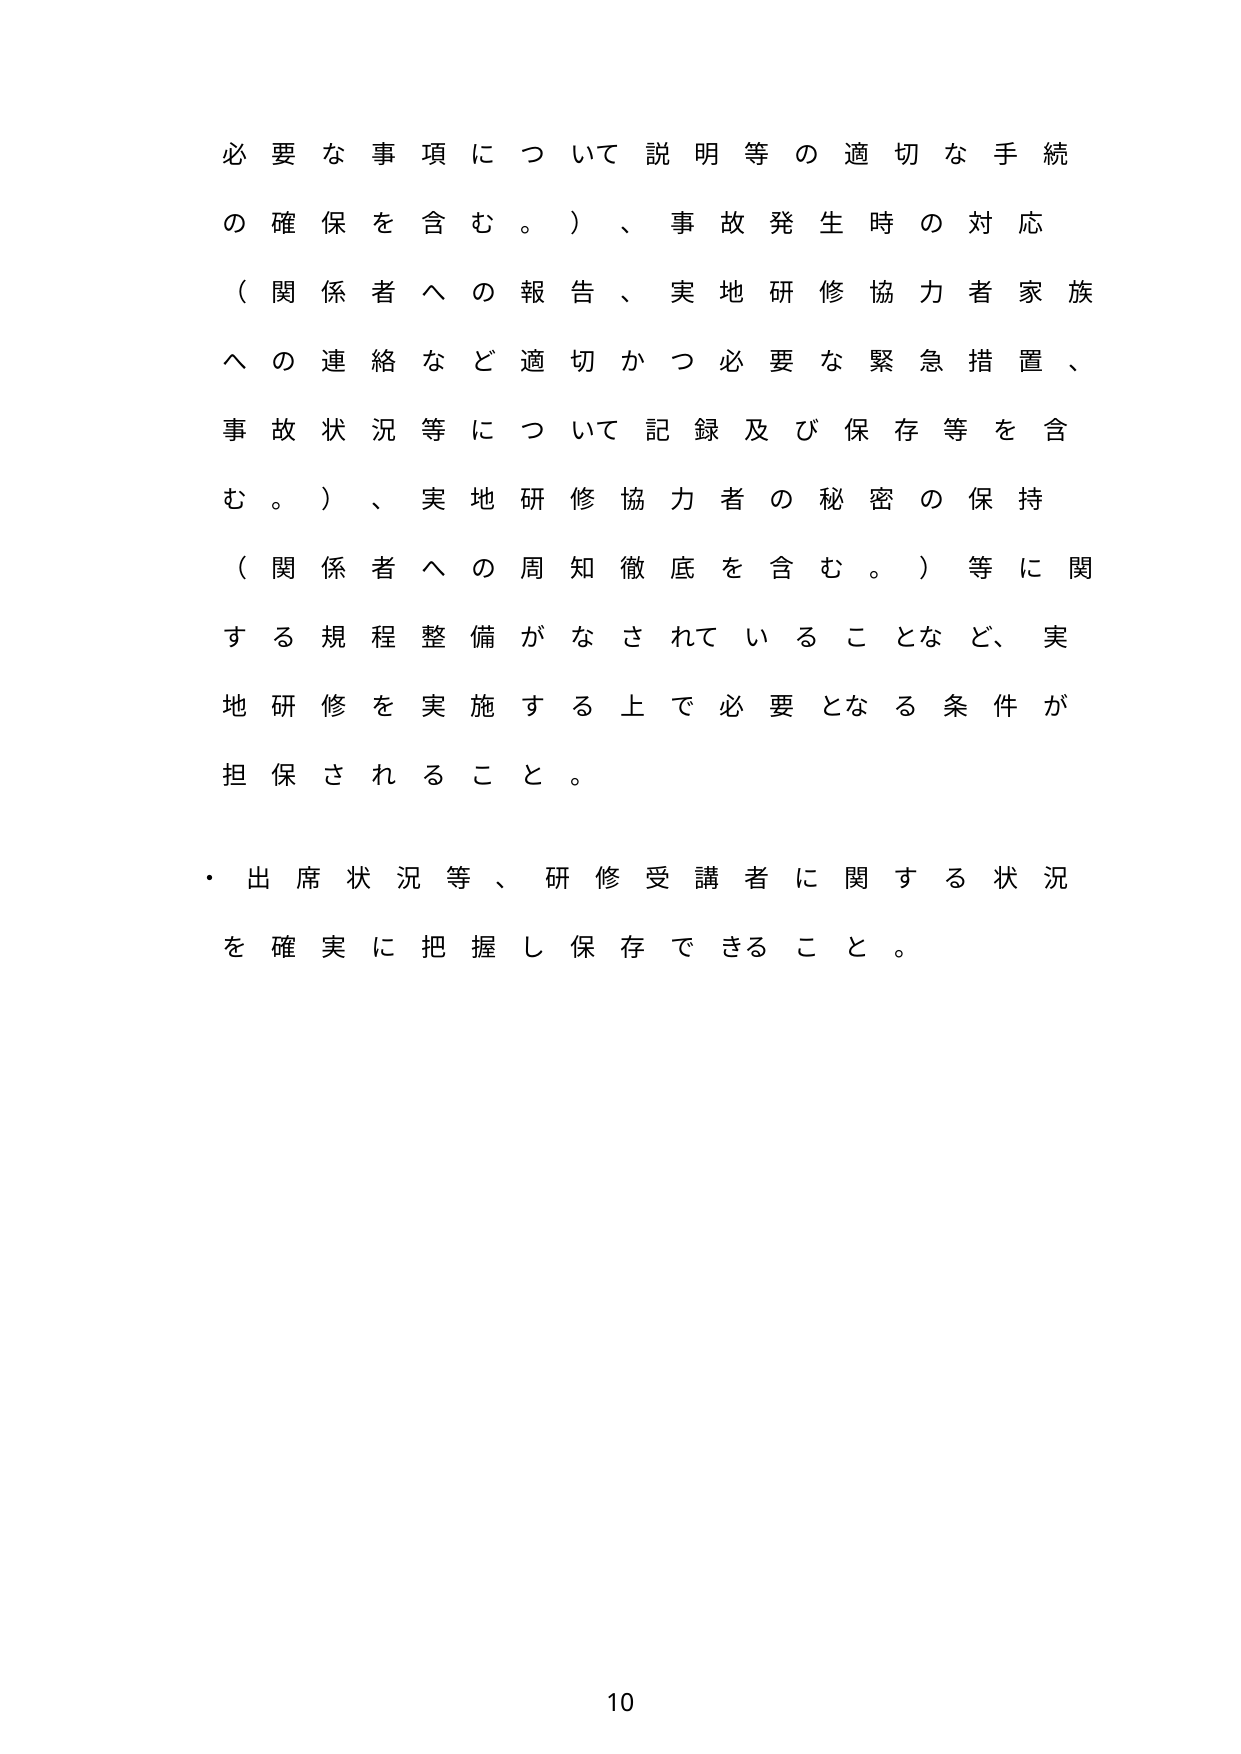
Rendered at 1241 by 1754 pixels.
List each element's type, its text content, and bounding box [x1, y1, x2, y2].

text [173, 118, 1118, 808]
text ・出席状況等、研修受講者に関する状況を確実に把握し保存できること。 [173, 842, 1118, 980]
